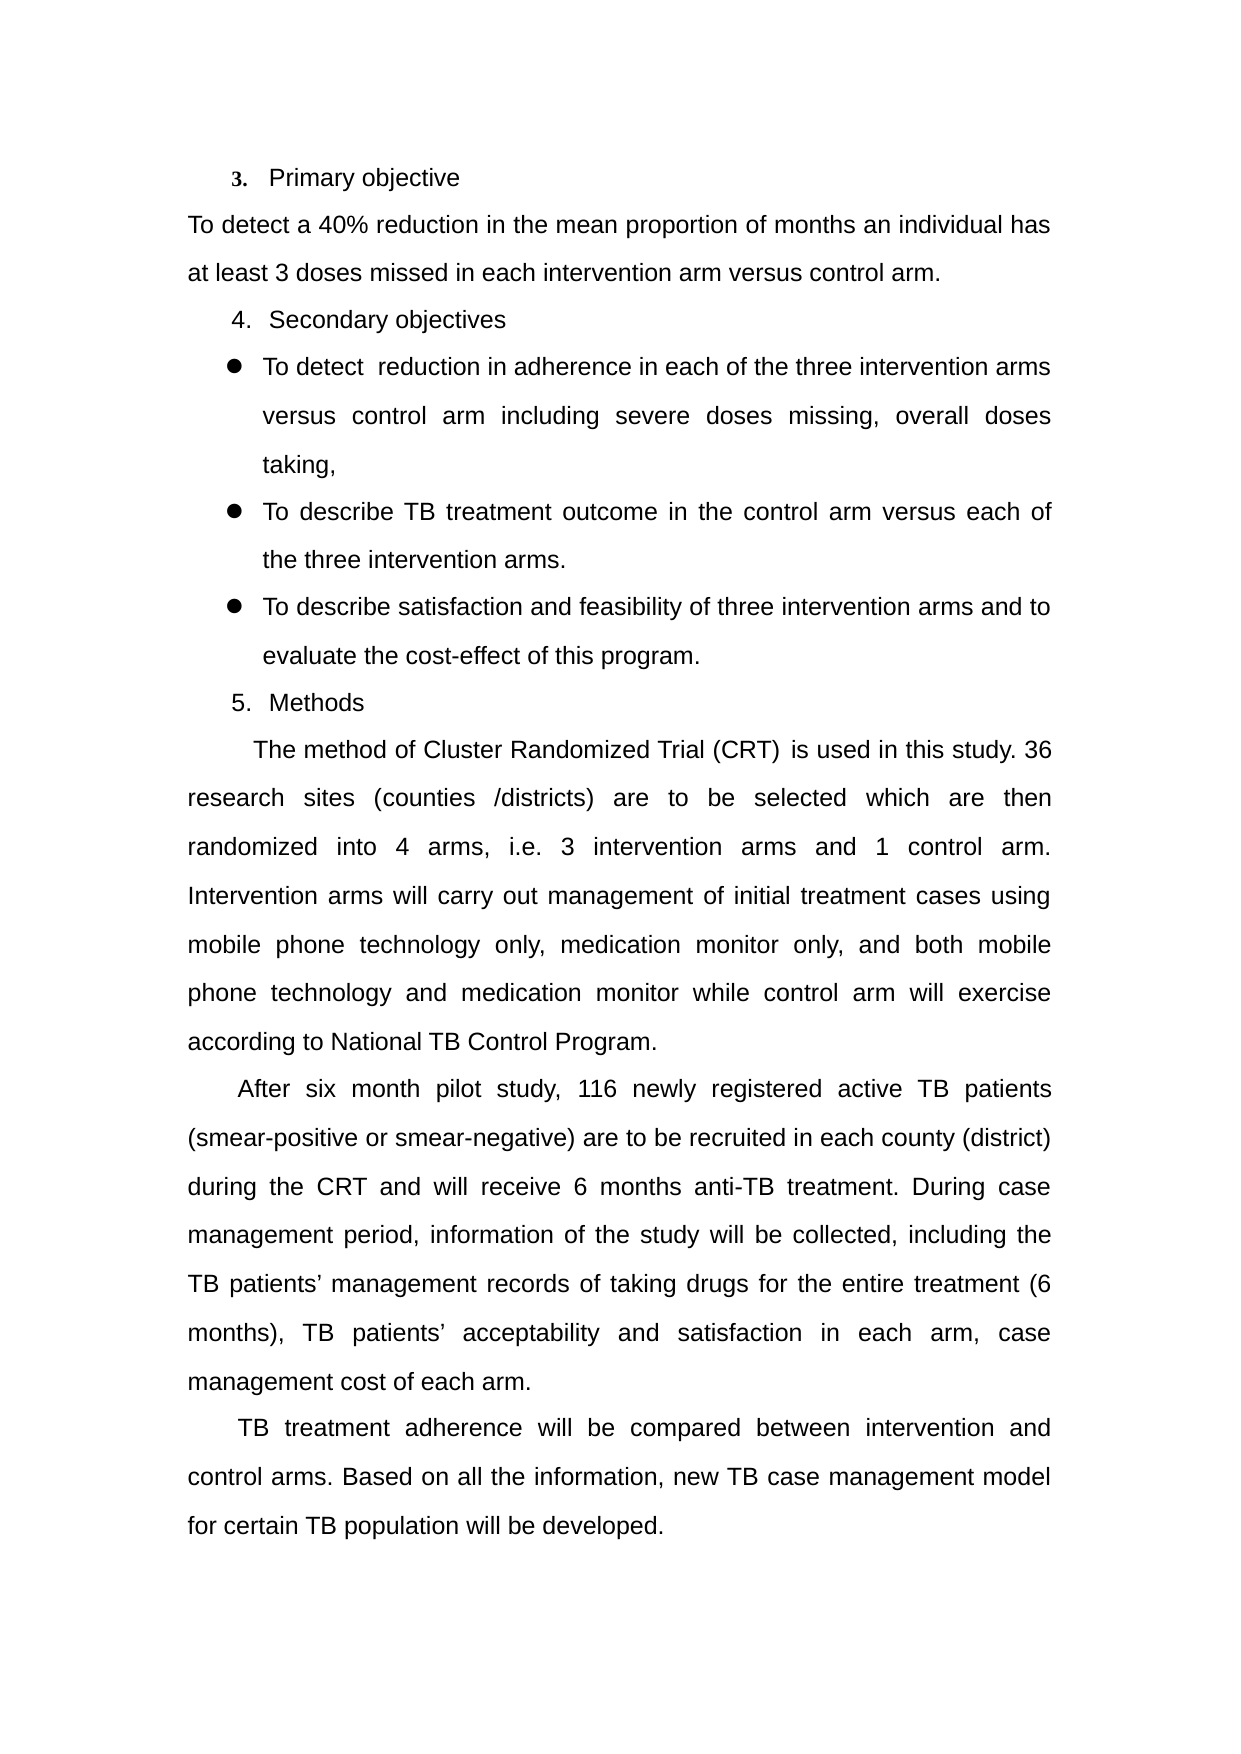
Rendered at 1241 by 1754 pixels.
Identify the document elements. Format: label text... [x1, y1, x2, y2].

text The method of Cluster Randomized Trial (CRT) is used in this study. 36 research sites (counties /districts) are to be selected which are then randomized into 4 arms, i.e. 3 intervention arms and 1 control arm. Intervention arms will carry out management of initial treatment cases using mobile phone technology only, medication monitor only, and both mobile phone technology and medication monitor while control arm will exercise according to National TB Control Program. [187, 733, 1053, 1058]
text TB treatment adherence will be compared between intervention and control arms. Based on all the information, new TB case management model for certain TB population will be developed. [187, 1412, 1053, 1542]
list To describe satisfaction and feasibility of three intervention arms and to evaluate the cost-effect of this program. [225, 590, 1053, 672]
text To detect a 40% reduction in the mean proportion of months an individual has at least 3 doses missed in each intervention arm versus control arm. [187, 208, 1053, 289]
list To describe TB treatment outcome in the control arm versus each of the three intervention arms. [225, 495, 1053, 576]
text After six month pilot study, 116 newly registered active TB patients (smear-positive or smear-negative) are to be recruited in each county (district) during the CRT and will receive 6 months anti-TB treatment. During case management period, information of the study will be collected, including the TB patients’ management records of taking drugs for the entire treatment (6 months), TB patients’ acceptability and satisfaction in each arm, case management cost of each arm. [187, 1072, 1053, 1397]
list To detect reduction in adherence in each of the three intervention arms versus control arm including severe doses missing, overall doses taking, [225, 350, 1053, 480]
list Secondary objectives [231, 303, 1053, 336]
list Primary objective [231, 161, 1053, 193]
list Methods [231, 686, 1053, 718]
